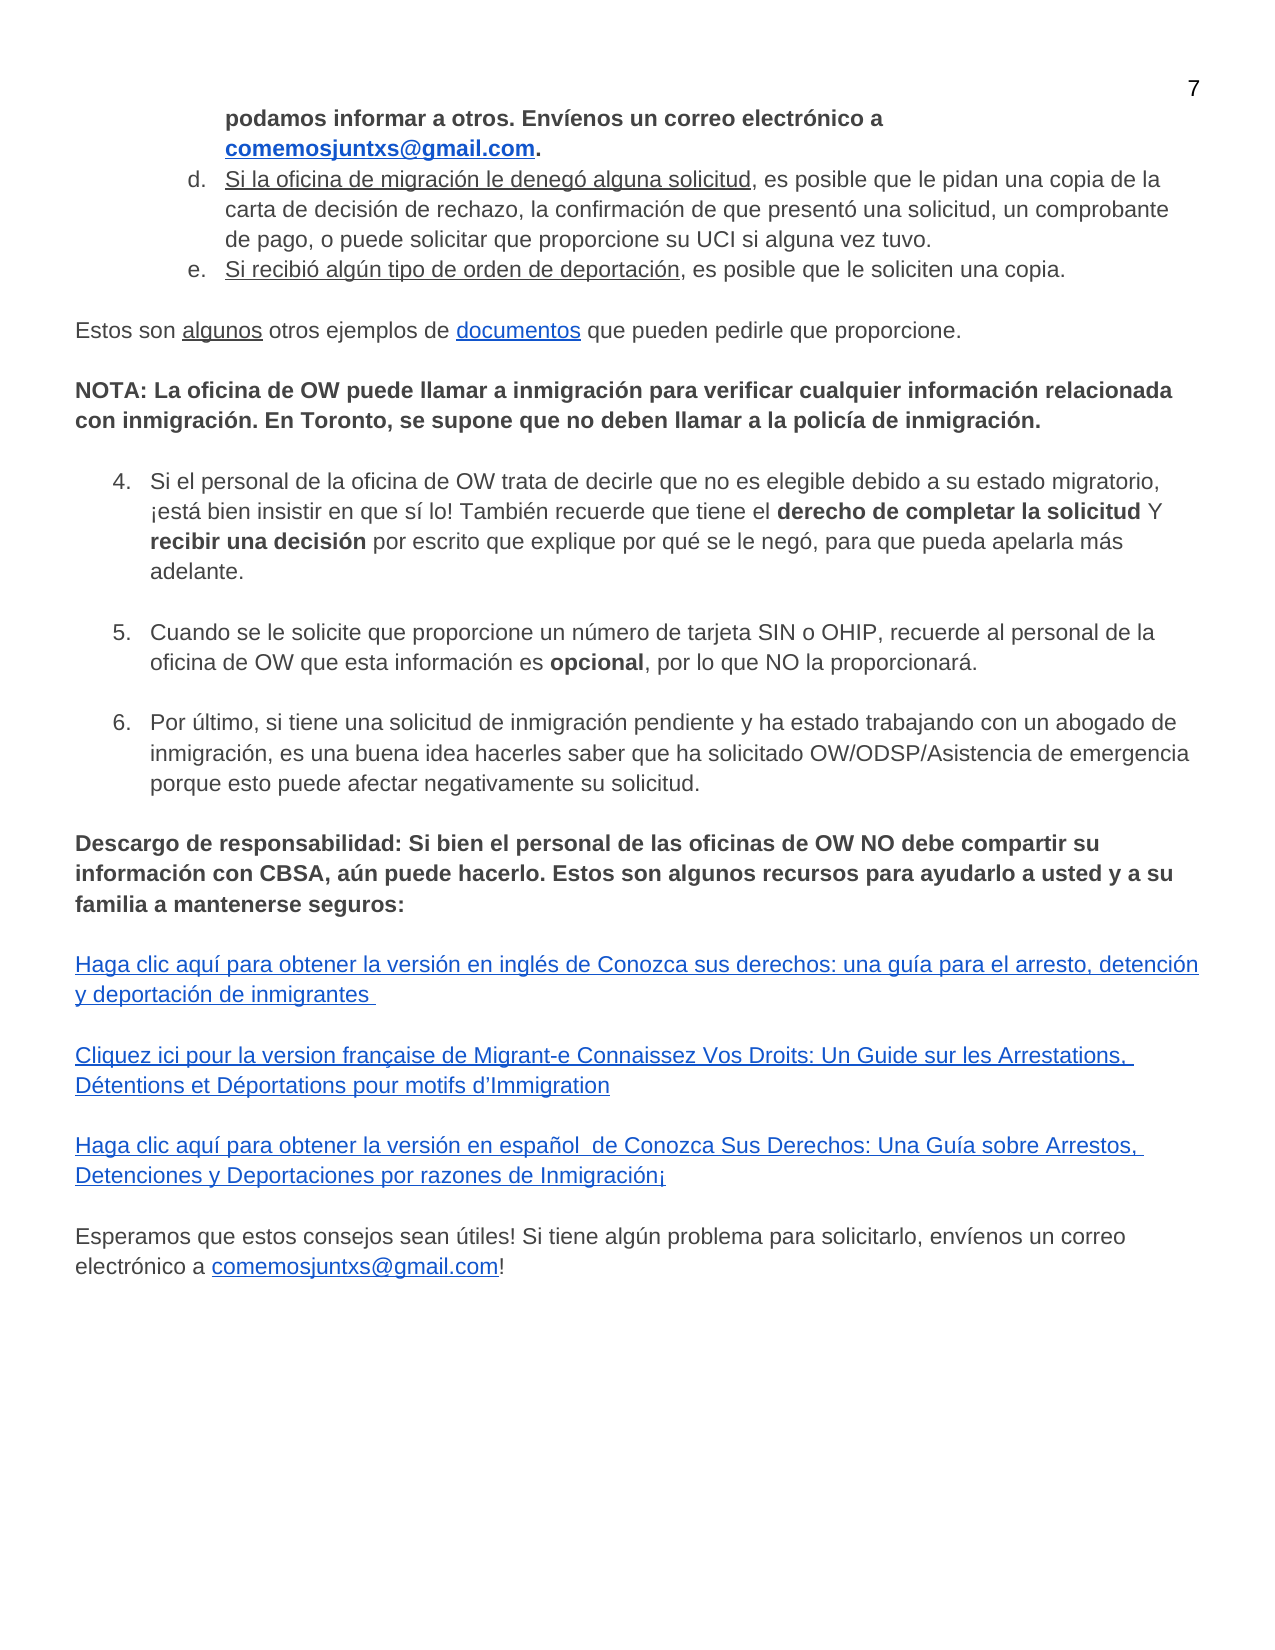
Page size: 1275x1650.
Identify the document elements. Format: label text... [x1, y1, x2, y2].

list Si la oficina de migración le denegó alguna solicitud, es posible que le pidan una copia de la carta de decisión de rechazo, la confirmación de que presentó una solicitud, un comprobante de pago, o puede solicitar que proporcione su UCI si alguna vez tuvo. [187, 166, 1200, 252]
text Haga clic aquí para obtener la versión en inglés de Conozca sus derechos: una guía para el arresto, detención y deportación de inmigrantes [75, 951, 1200, 1008]
text Estos son algunos otros ejemplos de documentos que pueden pedirle que proporcione. [75, 317, 1200, 343]
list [187, 105, 1200, 162]
text Haga clic aquí para obtener la versión en español de Conozca Sus Derechos: Una Guía sobre Arrestos, Detenciones y Deportaciones por razones de Inmigración¡ [75, 1132, 1200, 1189]
text NOTA: La oficina de OW puede llamar a inmigración para verificar cualquier información relacionada con inmigración. En Toronto, se supone que no deben llamar a la policía de inmigración. [75, 377, 1200, 434]
text Esperamos que estos consejos sean útiles! Si tiene algún problema para solicitarlo, envíenos un correo electrónico a comemosjuntxs@gmail.com! [75, 1223, 1200, 1279]
text Cliquez ici pour la version française de Migrant-e Connaissez Vos Droits: Un Guide sur les Arrestations, Détentions et Déportations pour motifs d’Immigration [75, 1042, 1200, 1098]
list Si recibió algún tipo de orden de deportación, es posible que le soliciten una copia. [187, 256, 1200, 283]
text Descargo de responsabilidad: Si bien el personal de las oficinas de OW NO debe compartir su información con CBSA, aún puede hacerlo. Estos son algunos recursos para ayudarlo a usted y a su familia a mantenerse seguros: [75, 830, 1200, 917]
list Si el personal de la oficina de OW trata de decirle que no es elegible debido a su estado migratorio, ¡está bien insistir en que sí lo! También recuerde que tiene el derecho de completar la solicitud Y recibir una decisión por escrito que explique por qué se le negó, para que pueda apelarla más adelante. [112, 468, 1200, 585]
list Por último, si tiene una solicitud de inmigración pendiente y ha estado trabajando con un abogado de inmigración, es una buena idea hacerles saber que ha solicitado OW/ODSP/Asistencia de emergencia porque esto puede afectar negativamente su solicitud. [112, 709, 1200, 796]
list Cuando se le solicite que proporcione un número de tarjeta SIN o OHIP, recuerde al personal de la oficina de OW que esta información es opcional, por lo que NO la proporcionará. [112, 619, 1200, 675]
